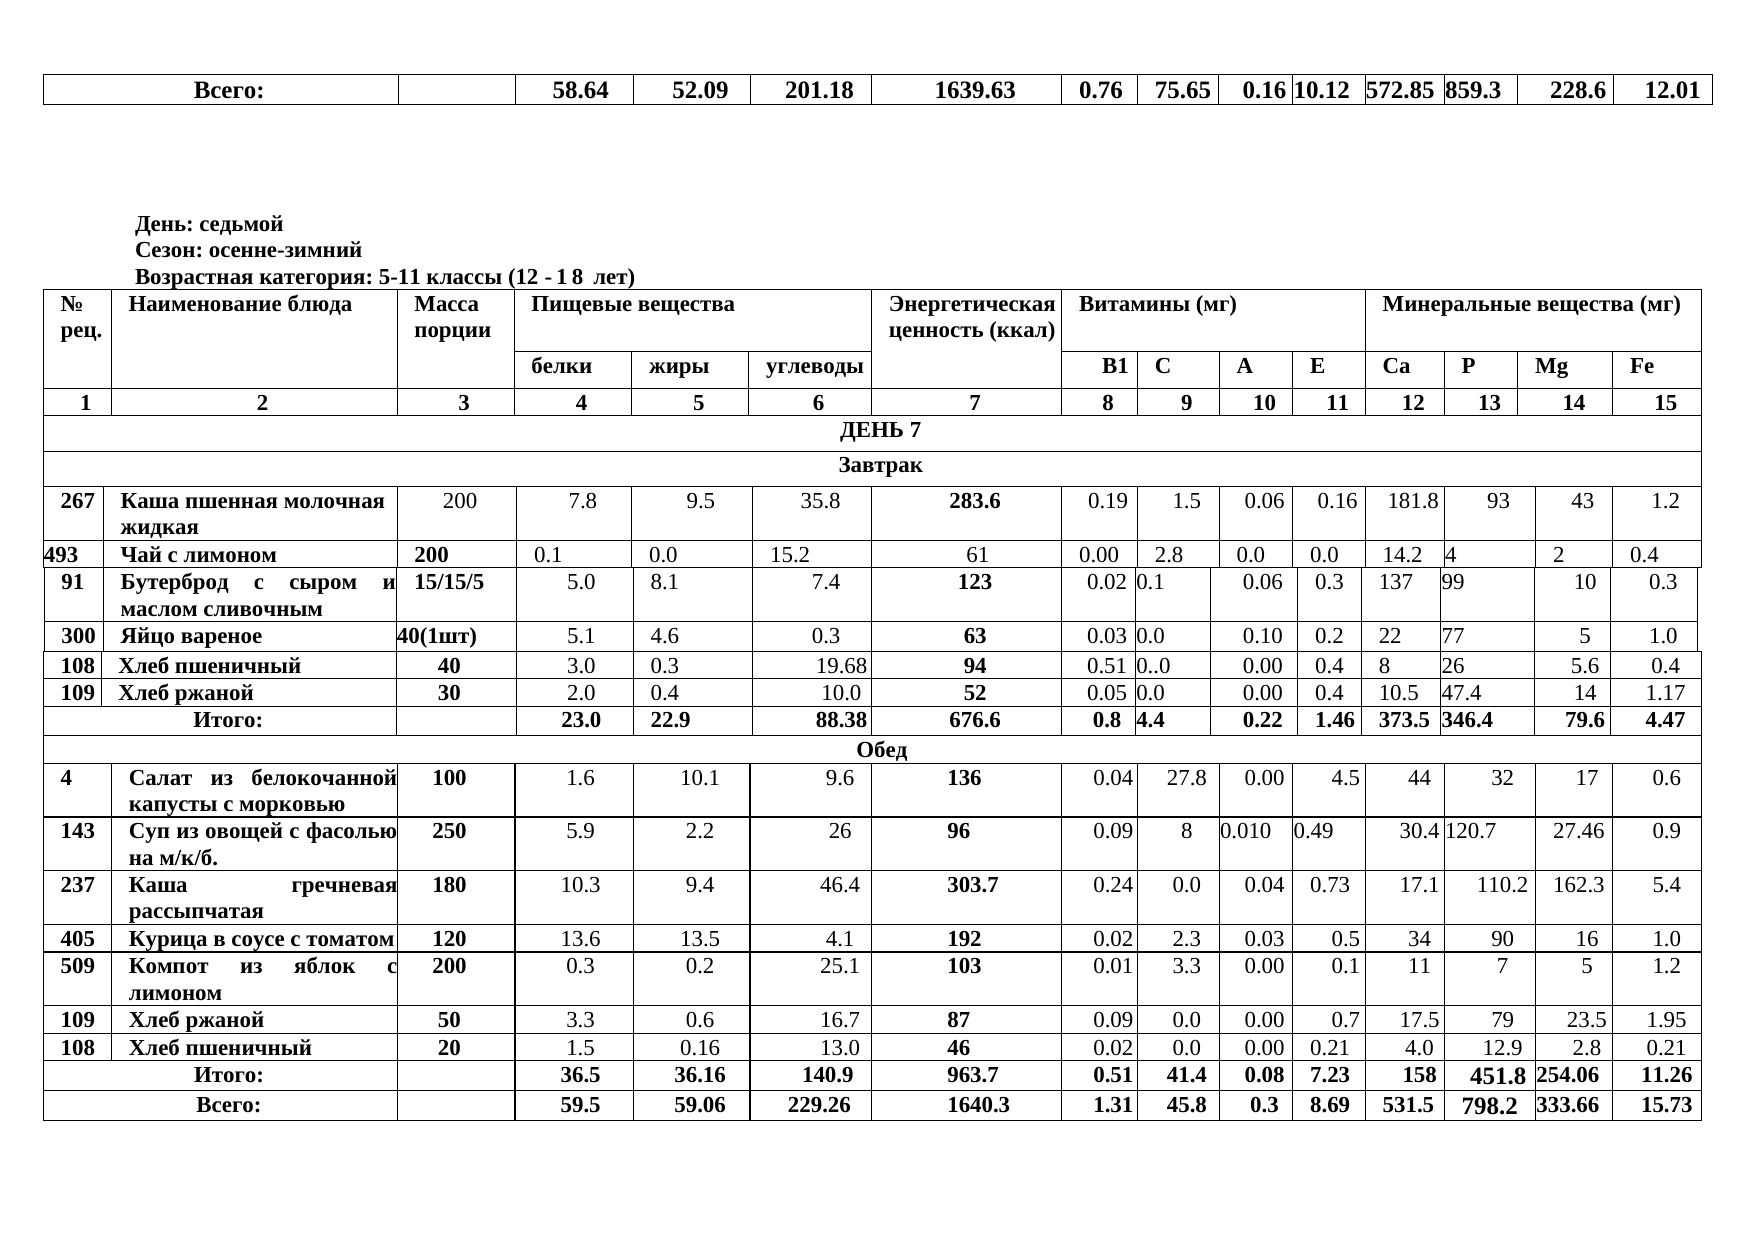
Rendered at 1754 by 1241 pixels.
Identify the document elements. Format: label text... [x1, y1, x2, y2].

table_cell 158 [1366, 1061, 1444, 1090]
table_cell 0.4 [1298, 652, 1361, 678]
table_cell Са [1366, 352, 1444, 388]
table_cell 43 [1536, 487, 1612, 540]
table_cell 7.23 [1293, 1061, 1365, 1090]
table_cell 300 [45, 622, 103, 651]
table_cell 2.8 [1138, 541, 1219, 567]
table_cell 34 [1366, 925, 1444, 951]
table_cell 15.73 [1613, 1091, 1701, 1119]
table_cell 0.05 [1062, 679, 1135, 706]
table_cell 0.0 [1136, 622, 1210, 651]
table_cell 110.2 [1445, 871, 1535, 924]
table_cell 7.8 [517, 487, 631, 540]
table_cell 200 [398, 953, 514, 1005]
table_cell 0.49 [1293, 818, 1365, 870]
table_cell 10.0 [753, 679, 871, 706]
table_cell Е [1293, 352, 1365, 388]
table_cell 0.09 [1062, 818, 1137, 870]
table_cell 30 [397, 679, 516, 706]
table_cell 405 [44, 925, 111, 951]
table_cell 12.9 [1445, 1034, 1535, 1060]
table_cell 5.0 [517, 568, 633, 621]
text Сезон: осенне-зимний [135, 236, 1636, 263]
table_cell 1.17 [1611, 679, 1701, 706]
table_cell 25.1 [751, 953, 871, 1005]
table_cell 2 [112, 389, 397, 415]
table_cell 0.3 [753, 622, 871, 651]
table_cell 5.1 [517, 622, 633, 651]
table_cell 59.06 [634, 1091, 749, 1119]
table_cell 0.03 [1062, 622, 1135, 651]
table_cell 5 [632, 389, 748, 415]
table_cell 181.8 [1366, 487, 1444, 540]
table_cell 373.5 [1362, 707, 1440, 735]
table_cell 5.9 [516, 818, 633, 870]
table_cell 0.00 [1220, 953, 1292, 1005]
table_header Пищевые вещества [515, 290, 871, 351]
table_cell 4.47 [1611, 707, 1701, 735]
table_cell 0.19 [1062, 487, 1137, 540]
table_cell 333.66 [1536, 1091, 1612, 1119]
table_cell 2.3 [1138, 925, 1219, 951]
table_cell 123 [872, 568, 1061, 621]
table_cell 303.7 [872, 871, 1061, 924]
table_cell 0.76 [1062, 75, 1137, 104]
table_cell 19.68 [753, 652, 871, 678]
table_cell 79 [1445, 1006, 1535, 1032]
table_cell 798.2 [1445, 1091, 1535, 1119]
table_cell 14 [1535, 679, 1610, 706]
table_cell Хлеб ржаной [112, 1006, 397, 1032]
table_header Энергетическая ценность (ккал) [872, 290, 1061, 388]
table_cell 0.02 [1062, 568, 1135, 621]
table_cell 0.6 [634, 1006, 749, 1032]
table_cell 0.09 [1062, 1006, 1137, 1032]
table_cell 109 [44, 1006, 111, 1032]
table_cell Обед [44, 736, 1701, 763]
table_cell 0.1 [517, 541, 631, 567]
table_cell 4 [515, 389, 631, 415]
table_cell 75.65 [1138, 75, 1218, 104]
table_cell Салат из белокочанной капусты с морковью [112, 764, 397, 816]
table_cell 0.3 [1220, 1091, 1292, 1119]
table_cell 7.4 [753, 568, 871, 621]
table_cell 531.5 [1366, 1091, 1444, 1119]
table_cell 0.02 [1062, 1034, 1137, 1060]
table_cell 4.0 [1366, 1034, 1444, 1060]
table_cell Компот из яблок с лимоном [112, 953, 397, 1005]
table_header № рец. [44, 290, 111, 388]
table_cell Итого: [44, 707, 396, 735]
table_cell 493 [44, 541, 103, 567]
table_cell 87 [872, 1006, 1061, 1032]
table_cell 1.2 [1613, 487, 1701, 540]
table_cell 35.8 [753, 487, 871, 540]
table_cell 17.5 [1366, 1006, 1444, 1032]
table_cell 17.1 [1366, 871, 1444, 924]
table_cell Всего: [44, 75, 398, 104]
table_cell 15 [1613, 389, 1701, 415]
table_cell Каша гречневая рассыпчатая [112, 871, 397, 924]
table_cell 0.8 [1062, 707, 1135, 735]
table_cell 3.0 [517, 652, 633, 678]
table_cell 1.31 [1062, 1091, 1137, 1119]
table_cell 120.7 [1445, 818, 1535, 870]
table_header Масса порции [398, 290, 514, 388]
table_cell Хлеб ржаной [102, 679, 396, 706]
table_cell 30.4 [1366, 818, 1444, 870]
table_cell 26 [751, 818, 871, 870]
table_cell Каша пшенная молочная жидкая [104, 487, 397, 540]
table_cell Хлеб пшеничный [102, 652, 396, 678]
table_cell А [1220, 352, 1292, 388]
table_cell 2 [1536, 541, 1612, 567]
table_cell 10.3 [516, 871, 633, 924]
table_cell 22 [1362, 622, 1440, 651]
table_cell 1640.3 [872, 1091, 1061, 1119]
table_cell 63 [872, 622, 1061, 651]
table_cell 0.2 [634, 953, 749, 1005]
table_cell 26 [1441, 652, 1534, 678]
table_cell 1.5 [516, 1034, 633, 1060]
table_cell 40 [397, 652, 516, 678]
table_cell 2.0 [517, 679, 633, 706]
table_cell 346.4 [1441, 707, 1534, 735]
table_cell 0.0 [1138, 871, 1219, 924]
table_cell Бутерброд с сыром и маслом сливочным [104, 568, 396, 621]
table_cell 13.0 [751, 1034, 871, 1060]
table_header Витамины (мг) [1062, 290, 1365, 351]
table_cell 50 [398, 1006, 514, 1032]
table_cell 14.2 [1366, 541, 1444, 567]
table_cell 0.16 [634, 1034, 749, 1060]
table_cell 5.4 [1613, 871, 1701, 924]
table_cell 250 [398, 818, 514, 870]
table_cell 41.4 [1138, 1061, 1219, 1090]
table_cell 0.04 [1062, 764, 1137, 816]
table_cell Хлеб пшеничный [112, 1034, 397, 1060]
table_cell 9.6 [751, 764, 871, 816]
table_cell 10.1 [634, 764, 749, 816]
table_cell 509 [44, 953, 111, 1005]
table_cell 1.0 [1613, 925, 1701, 951]
table_cell 108 [44, 652, 101, 678]
table_cell 0.7 [1293, 1006, 1365, 1032]
table_cell 12.01 [1614, 75, 1712, 104]
table_cell 0.06 [1220, 487, 1292, 540]
table_cell Всего: [44, 1091, 397, 1119]
table_cell 0.6 [1613, 764, 1701, 816]
table_cell 0.4 [634, 679, 752, 706]
table_cell 52 [872, 679, 1061, 706]
table_cell 13.6 [516, 925, 633, 951]
table_cell 22.9 [634, 707, 752, 735]
table_cell 676.6 [872, 707, 1061, 735]
table_cell 58.64 [516, 75, 633, 104]
table_cell 0.24 [1062, 871, 1137, 924]
table_cell 3 [398, 389, 514, 415]
table_cell 11 [1293, 389, 1365, 415]
table_cell жиры [632, 352, 748, 388]
table_cell 109 [44, 679, 101, 706]
table_cell 10 [1220, 389, 1292, 415]
table_cell 3.3 [516, 1006, 633, 1032]
table_cell 14 [1518, 389, 1612, 415]
table_cell 0.00 [1211, 652, 1297, 678]
table_cell 0.01 [1062, 953, 1137, 1005]
table_cell 15.2 [753, 541, 871, 567]
table_cell 5 [1536, 953, 1612, 1005]
table_cell 0.00 [1211, 679, 1297, 706]
table_cell 0.0 [1138, 1006, 1219, 1032]
table_cell 0.10 [1211, 622, 1297, 651]
table_cell 0.010 [1220, 818, 1292, 870]
table_cell Курица в соусе с томатом [112, 925, 397, 951]
table_cell 2.8 [1536, 1034, 1612, 1060]
table_cell 267 [44, 487, 103, 540]
table_cell 0.06 [1211, 568, 1297, 621]
table_cell 10 [1535, 568, 1610, 621]
text День: седьмой [135, 210, 1636, 236]
table_cell 8 [1362, 652, 1440, 678]
table_cell 7 [872, 389, 1061, 415]
table_cell ДЕНЬ 7 [44, 416, 1701, 451]
table_cell 0.02 [1062, 925, 1137, 951]
table_cell 100 [398, 764, 514, 816]
table_cell 140.9 [751, 1061, 871, 1090]
table_cell 0.5 [1293, 925, 1365, 951]
table_cell 237 [44, 871, 111, 924]
table_cell 91 [45, 568, 103, 621]
table_cell 0.51 [1062, 1061, 1137, 1090]
table_cell 13 [1445, 389, 1517, 415]
table_cell 27.8 [1138, 764, 1219, 816]
table_cell 7 [1445, 953, 1535, 1005]
table_cell 0.0 [1220, 541, 1292, 567]
table_cell 0.16 [1219, 75, 1292, 104]
table_cell 94 [872, 652, 1061, 678]
table_cell 16.7 [751, 1006, 871, 1032]
table_cell углеводы [749, 352, 871, 388]
table_cell Яйцо вареное [104, 622, 396, 651]
table_cell В1 [1062, 352, 1137, 388]
table_cell 15/15/5 [397, 568, 516, 621]
table_cell Fe [1613, 352, 1701, 388]
table_cell 1.6 [516, 764, 633, 816]
table_cell 1639.63 [872, 75, 1061, 104]
table_cell 8.69 [1293, 1091, 1365, 1119]
table_cell 4 [1445, 541, 1535, 567]
table_cell 451.8 [1445, 1061, 1535, 1090]
table_cell 79.6 [1535, 707, 1610, 735]
table_cell 1.46 [1298, 707, 1361, 735]
table_cell 8 [1062, 389, 1137, 415]
table_cell 1.2 [1613, 953, 1701, 1005]
table_cell 0.4 [1613, 541, 1701, 567]
table_cell 5.6 [1535, 652, 1610, 678]
table_cell 137 [1362, 568, 1440, 621]
table_cell белки [515, 352, 631, 388]
table_cell Завтрак [44, 452, 1701, 486]
table_cell 9.4 [634, 871, 749, 924]
table_header Наименование блюда [112, 290, 397, 388]
table_cell 4 [44, 764, 111, 816]
table_cell 0.1 [1136, 568, 1210, 621]
table_cell 9.5 [632, 487, 752, 540]
table_cell [397, 707, 516, 735]
table_cell 0.21 [1613, 1034, 1701, 1060]
table_cell 5 [1535, 622, 1610, 651]
table_cell 9 [1138, 389, 1219, 415]
table_cell Чай с лимоном [104, 541, 397, 567]
table_cell 2.2 [634, 818, 749, 870]
table_cell 201.18 [751, 75, 871, 104]
table_cell Р [1445, 352, 1517, 388]
table_cell 0.3 [1298, 568, 1361, 621]
table_cell 859.3 [1445, 75, 1517, 104]
table_cell С [1138, 352, 1219, 388]
table_cell [398, 1091, 514, 1119]
table_cell 20 [398, 1034, 514, 1060]
table_cell 1 [44, 389, 111, 415]
table_cell 0.00 [1220, 1034, 1292, 1060]
table_cell 32 [1445, 764, 1535, 816]
table_cell 200 [398, 541, 516, 567]
table_cell 572.85 [1366, 75, 1444, 104]
table_cell 8 [1138, 818, 1219, 870]
table_cell 99 [1441, 568, 1534, 621]
table_cell 120 [398, 925, 514, 951]
table_cell 0..0 [1136, 652, 1210, 678]
table_cell 0.16 [1293, 487, 1365, 540]
table_cell 103 [872, 953, 1061, 1005]
table_cell 1.0 [1611, 622, 1697, 651]
table_cell 0.51 [1062, 652, 1135, 678]
table_cell 0.0 [1293, 541, 1365, 567]
table_cell 52.09 [634, 75, 750, 104]
table_cell 108 [44, 1034, 111, 1060]
table_cell 136 [872, 764, 1061, 816]
table_cell 0.4 [1611, 652, 1701, 678]
table_cell 192 [872, 925, 1061, 951]
table_cell 23.0 [517, 707, 633, 735]
table_cell 162.3 [1536, 871, 1612, 924]
table_cell 0.22 [1211, 707, 1297, 735]
table_cell 0.0 [632, 541, 752, 567]
table_cell 963.7 [872, 1061, 1061, 1090]
table_cell 180 [398, 871, 514, 924]
table_cell 11 [1366, 953, 1444, 1005]
table_cell 8.1 [634, 568, 752, 621]
table_cell 47.4 [1441, 679, 1534, 706]
table_cell 10.12 [1293, 75, 1365, 104]
table_cell 46.4 [751, 871, 871, 924]
table_cell 0.21 [1293, 1034, 1365, 1060]
table_cell Суп из овощей с фасолью на м/к/б. [112, 818, 397, 870]
table_cell 93 [1445, 487, 1535, 540]
table_cell 12 [1366, 389, 1444, 415]
table_cell 1.95 [1613, 1006, 1701, 1032]
table_cell 6 [749, 389, 871, 415]
table_cell Mg [1518, 352, 1612, 388]
table_cell 0.00 [1062, 541, 1137, 567]
table_cell 27.46 [1536, 818, 1612, 870]
table_cell 17 [1536, 764, 1612, 816]
table_cell [398, 1061, 514, 1090]
table_cell 4.5 [1293, 764, 1365, 816]
table_cell 96 [872, 818, 1061, 870]
table_cell 254.06 [1536, 1061, 1612, 1090]
table_cell 59.5 [516, 1091, 633, 1119]
table_cell 143 [44, 818, 111, 870]
table_cell [399, 75, 515, 104]
table_cell 45.8 [1138, 1091, 1219, 1119]
table_cell 0.3 [1611, 568, 1697, 621]
table_cell 46 [872, 1034, 1061, 1060]
table_cell 0.00 [1220, 1006, 1292, 1032]
table_cell 44 [1366, 764, 1444, 816]
table_cell 3.3 [1138, 953, 1219, 1005]
table_cell 0.3 [516, 953, 633, 1005]
table_cell 88.38 [753, 707, 871, 735]
table_cell 90 [1445, 925, 1535, 951]
table_cell 1.5 [1138, 487, 1219, 540]
table_cell 0.3 [634, 652, 752, 678]
table_cell 0.2 [1298, 622, 1361, 651]
table_cell 4.1 [751, 925, 871, 951]
table_cell 0.08 [1220, 1061, 1292, 1090]
table_cell 0.73 [1293, 871, 1365, 924]
text Возрастная категория: 5-11 классы (12 -18 лет) [135, 263, 1636, 289]
table_cell 0.03 [1220, 925, 1292, 951]
table_cell 0.9 [1613, 818, 1701, 870]
table_cell 200 [398, 487, 516, 540]
table_cell 23.5 [1536, 1006, 1612, 1032]
table_cell Итого: [44, 1061, 397, 1090]
table_cell 0.04 [1220, 871, 1292, 924]
table_cell 77 [1441, 622, 1534, 651]
table_cell 0.00 [1220, 764, 1292, 816]
table_cell 61 [872, 541, 1061, 567]
table_cell 229.26 [751, 1091, 871, 1119]
table_cell 16 [1536, 925, 1612, 951]
table_cell 283.6 [872, 487, 1061, 540]
table_cell 0.1 [1293, 953, 1365, 1005]
table_cell 0.4 [1298, 679, 1361, 706]
table_cell 40(1шт) [397, 622, 516, 651]
table_cell 10.5 [1362, 679, 1440, 706]
table_cell 36.16 [634, 1061, 749, 1090]
table_cell 11.26 [1613, 1061, 1701, 1090]
table_header Минеральные вещества (мг) [1366, 290, 1701, 351]
table_cell 4.4 [1136, 707, 1210, 735]
table_cell 0.0 [1138, 1034, 1219, 1060]
table_cell 0.0 [1136, 679, 1210, 706]
table_cell 4.6 [634, 622, 752, 651]
table_cell 228.6 [1518, 75, 1613, 104]
table_cell 13.5 [634, 925, 749, 951]
table_cell 36.5 [516, 1061, 633, 1090]
